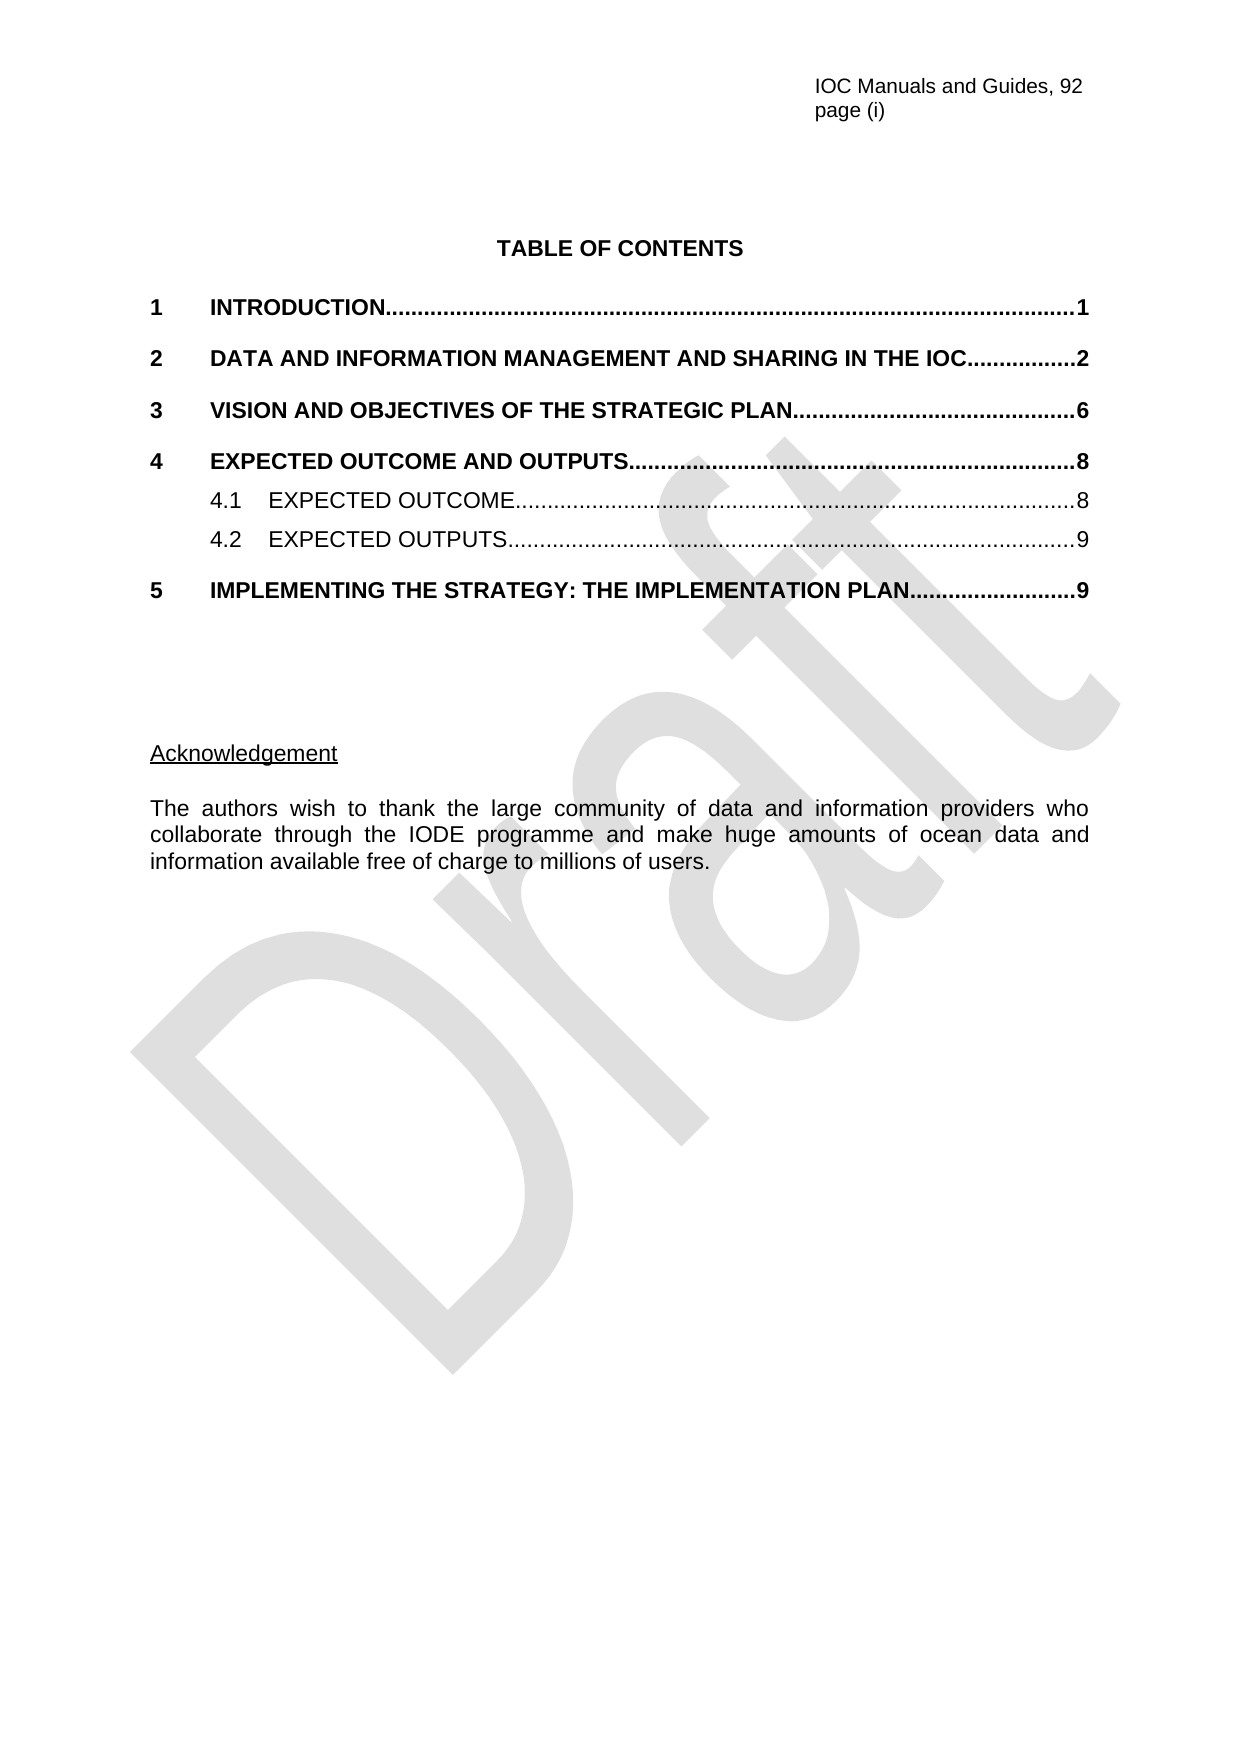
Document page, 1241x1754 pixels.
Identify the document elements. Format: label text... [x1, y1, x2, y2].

text The authors wish to thank the large community of data and information providers who collaborate through the IODE programme and make huge amounts of ocean data and information available free of charge to millions of users. [150, 795, 1090, 874]
text Acknowledgement [150, 739, 1090, 766]
